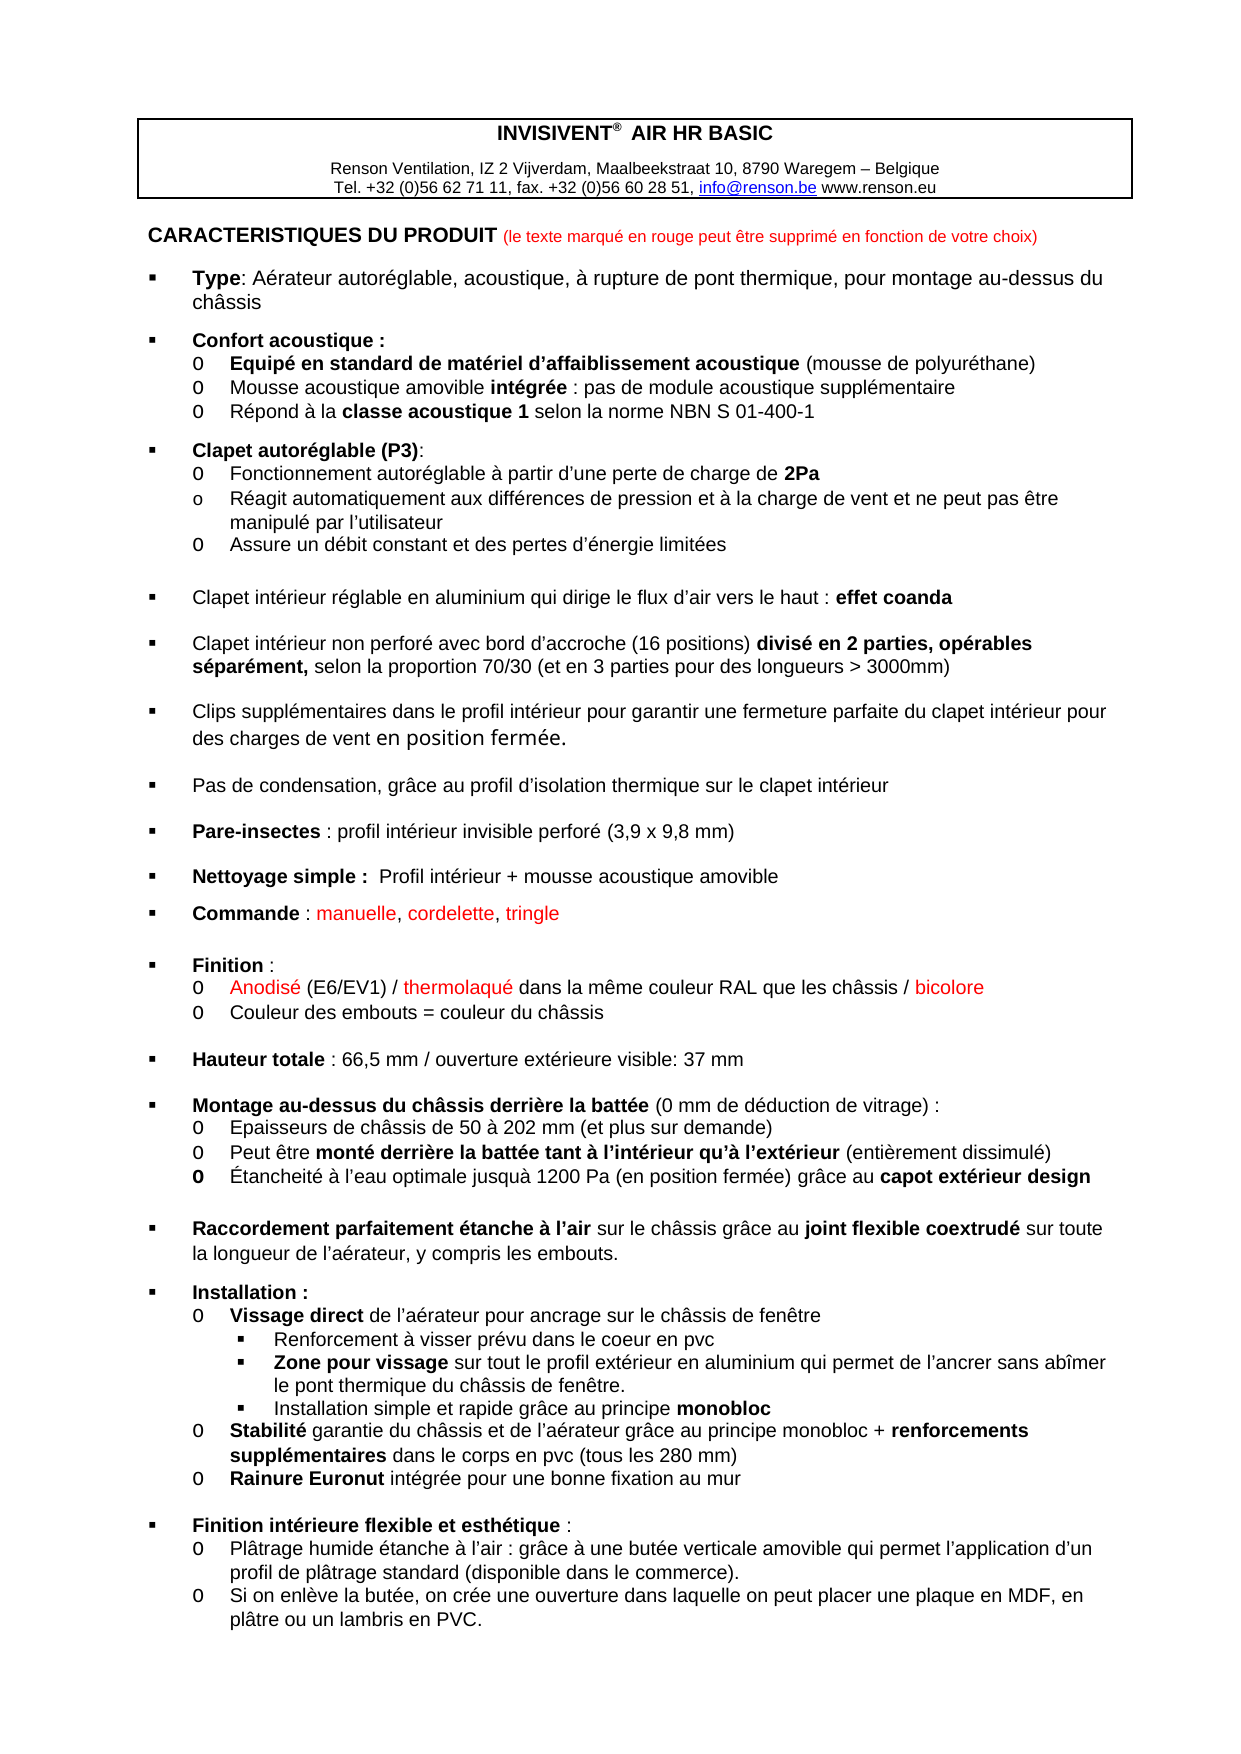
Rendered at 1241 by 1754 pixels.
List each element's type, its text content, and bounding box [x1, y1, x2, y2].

list Nettoyage simple : Profil intérieur + mousse acoustique amovible [148, 865, 1122, 888]
list Rainure Euronut intégrée pour une bonne fixation au mur [192, 1466, 1122, 1491]
list Commande : manuelle, cordelette, tringle [148, 902, 1122, 953]
list Vissage direct de l’aérateur pour ancrage sur le châssis de fenêtre [192, 1304, 1122, 1328]
list Mousse acoustique amovible intégrée : pas de module acoustique supplémentaire [192, 376, 1122, 400]
list Anodisé (E6/EV1) / thermolaqué dans la même couleur RAL que les châssis / bicolore [192, 976, 1122, 1001]
list Peut être monté derrière la battée tant à l’intérieur qu’à l’extérieur (entièrement dissimulé) [192, 1141, 1122, 1165]
list Renforcement à visser prévu dans le coeur en pvc [236, 1328, 1122, 1351]
list Réagit automatiquement aux différences de pression et à la charge de vent et ne peut pas être manipulé par l’utilisateur [192, 486, 1122, 533]
list Hauteur totale : 66,5 mm / ouverture extérieure visible: 37 mm [148, 1048, 1122, 1071]
list Clapet intérieur non perforé avec bord d’accroche (16 positions) divisé en 2 parties, opérables séparément, selon la proportion 70/30 (et en 3 parties pour des longueurs > 3000mm) [148, 632, 1122, 677]
list Clapet intérieur réglable en aluminium qui dirige le flux d’air vers le haut : effet coanda [148, 586, 1122, 609]
list Equipé en standard de matériel d’affaiblissement acoustique (mousse de polyuréthane) [192, 351, 1122, 376]
list Clips supplémentaires dans le profil intérieur pour garantir une fermeture parfaite du clapet intérieur pour des charges de vent en position fermée. [148, 700, 1122, 751]
list Si on enlève la butée, on crée une ouverture dans laquelle on peut placer une plaque en MDF, en plâtre ou un lambris en PVC. [192, 1584, 1122, 1631]
list Installation simple et rapide grâce au principe monobloc [236, 1396, 1122, 1419]
text CARACTERISTIQUES DU PRODUIT (le texte marqué en rouge peut être supprimé en fonction de votre choix) [148, 223, 1122, 247]
list Pas de condensation, grâce au profil d’isolation thermique sur le clapet intérieur [148, 774, 1122, 797]
list Plâtrage humide étanche à l’air : grâce à une butée verticale amovible qui permet l’application d’un profil de plâtrage standard (disponible dans le commerce). [192, 1536, 1122, 1584]
list Couleur des embouts = couleur du châssis [192, 1001, 1122, 1025]
list Assure un débit constant et des pertes d’énergie limitées [192, 533, 1122, 586]
list Clapet autoréglable (P3): [148, 439, 1122, 462]
list Étancheité à l’eau optimale jusquà 1200 Pa (en position fermée) grâce au capot extérieur design [192, 1165, 1122, 1190]
list Zone pour vissage sur tout le profil extérieur en aluminium qui permet de l’ancrer sans abîmer le pont thermique du châssis de fenêtre. [236, 1351, 1122, 1396]
text Renson Ventilation, IZ 2 Vijverdam, Maalbeekstraat 10, 8790 Waregem – Belgique [148, 159, 1122, 176]
list Finition : [148, 953, 1122, 976]
list Fonctionnement autoréglable à partir d’une perte de charge de 2Pa [192, 462, 1122, 486]
text Tel. +32 (0)56 62 71 11, fax. +32 (0)56 60 28 51, info@renson.be www.renson.eu [139, 176, 1131, 197]
list Raccordement parfaitement étanche à l’air sur le châssis grâce au joint flexible coextrudé sur toute la longueur de l’aérateur, y compris les embouts. [148, 1217, 1122, 1266]
list Stabilité garantie du châssis et de l’aérateur grâce au principe monobloc + renforcements supplémentaires dans le corps en pvc (tous les 280 mm) [192, 1419, 1122, 1466]
list Répond à la classe acoustique 1 selon la norme NBN S 01-400-1 [192, 400, 1122, 425]
list Installation : [148, 1281, 1122, 1304]
list Pare-insectes : profil intérieur invisible perforé (3,9 x 9,8 mm) [148, 819, 1122, 842]
list Type: Aérateur autoréglable, acoustique, à rupture de pont thermique, pour montage au-dessus du châssis [148, 266, 1122, 314]
list Montage au-dessus du châssis derrière la battée (0 mm de déduction de vitrage) : [148, 1093, 1122, 1116]
list Epaisseurs de châssis de 50 à 202 mm (et plus sur demande) [192, 1116, 1122, 1141]
text Invisivent® AIR HR Basic [139, 120, 1131, 144]
list Finition intérieure flexible et esthétique : [148, 1514, 1122, 1536]
list Confort acoustique : [148, 328, 1122, 351]
